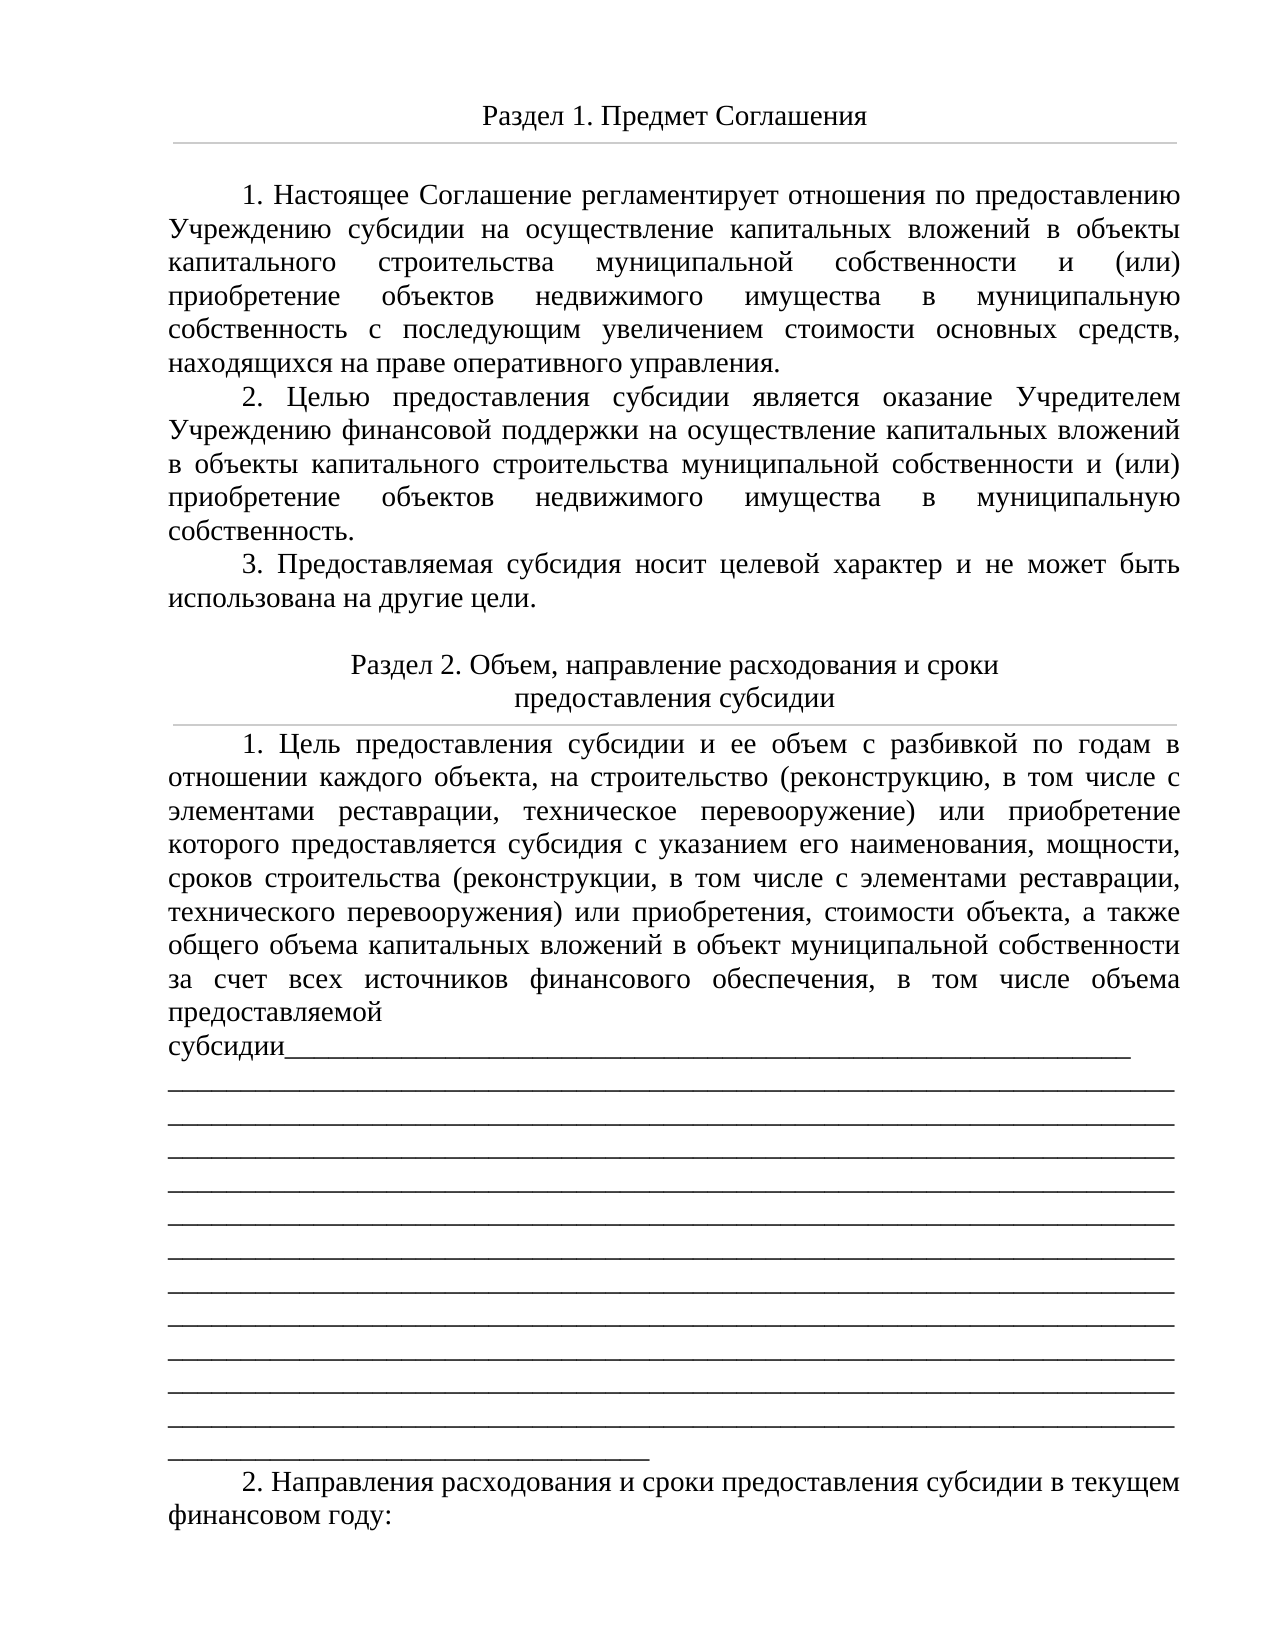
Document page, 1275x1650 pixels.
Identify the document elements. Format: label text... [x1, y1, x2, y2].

text ________________________________________________________________________________________________________________________________________________________________________________________________________________________________________________________________________________________________________________________________________________________________________________________________________________________________________________________________________________________________________________________________________________________________________________________________________________________________________________________________________________________________________________________________________________________________________________________________________________________ [168, 1061, 1181, 1464]
text 2. Направления расходования и сроки предоставления субсидии в текущем финансовом году: [168, 1464, 1181, 1531]
text Раздел 2. Объем, направление расходования и сроки предоставления субсидии [173, 647, 1177, 724]
text 3. Предоставляемая субсидия носит целевой характер и не может быть использована на другие цели. [168, 546, 1181, 613]
text 2. Целью предоставления субсидии является оказание Учредителем Учреждению финансовой поддержки на осуществление капитальных вложений в объекты капитального строительства муниципальной собственности и (или) приобретение объектов недвижимого имущества в муниципальную собственность. [168, 379, 1181, 546]
text 1. Настоящее Соглашение регламентирует отношения по предоставлению Учреждению субсидии на осуществление капитальных вложений в объекты капитального строительства муниципальной собственности и (или) приобретение объектов недвижимого имущества в муниципальную собственность с последующим увеличением стоимости основных средств, находящихся на праве оперативного управления. [168, 177, 1181, 379]
text Раздел 1. Предмет Соглашения [173, 98, 1177, 142]
text 1. Цель предоставления субсидии и ее объем с разбивкой по годам в отношении каждого объекта, на строительство (реконструкцию, в том числе с элементами реставрации, техническое перевооружение) или приобретение которого предоставляется субсидия с указанием его наименования, мощности, сроков строительства (реконструкции, в том числе с элементами реставрации, технического перевооружения) или приобретения, стоимости объекта, а также общего объема капитальных вложений в объект муниципальной собственности за счет всех источников финансового обеспечения, в том числе объема предоставляемой субсидии__________________________________________________________ [168, 726, 1181, 1061]
